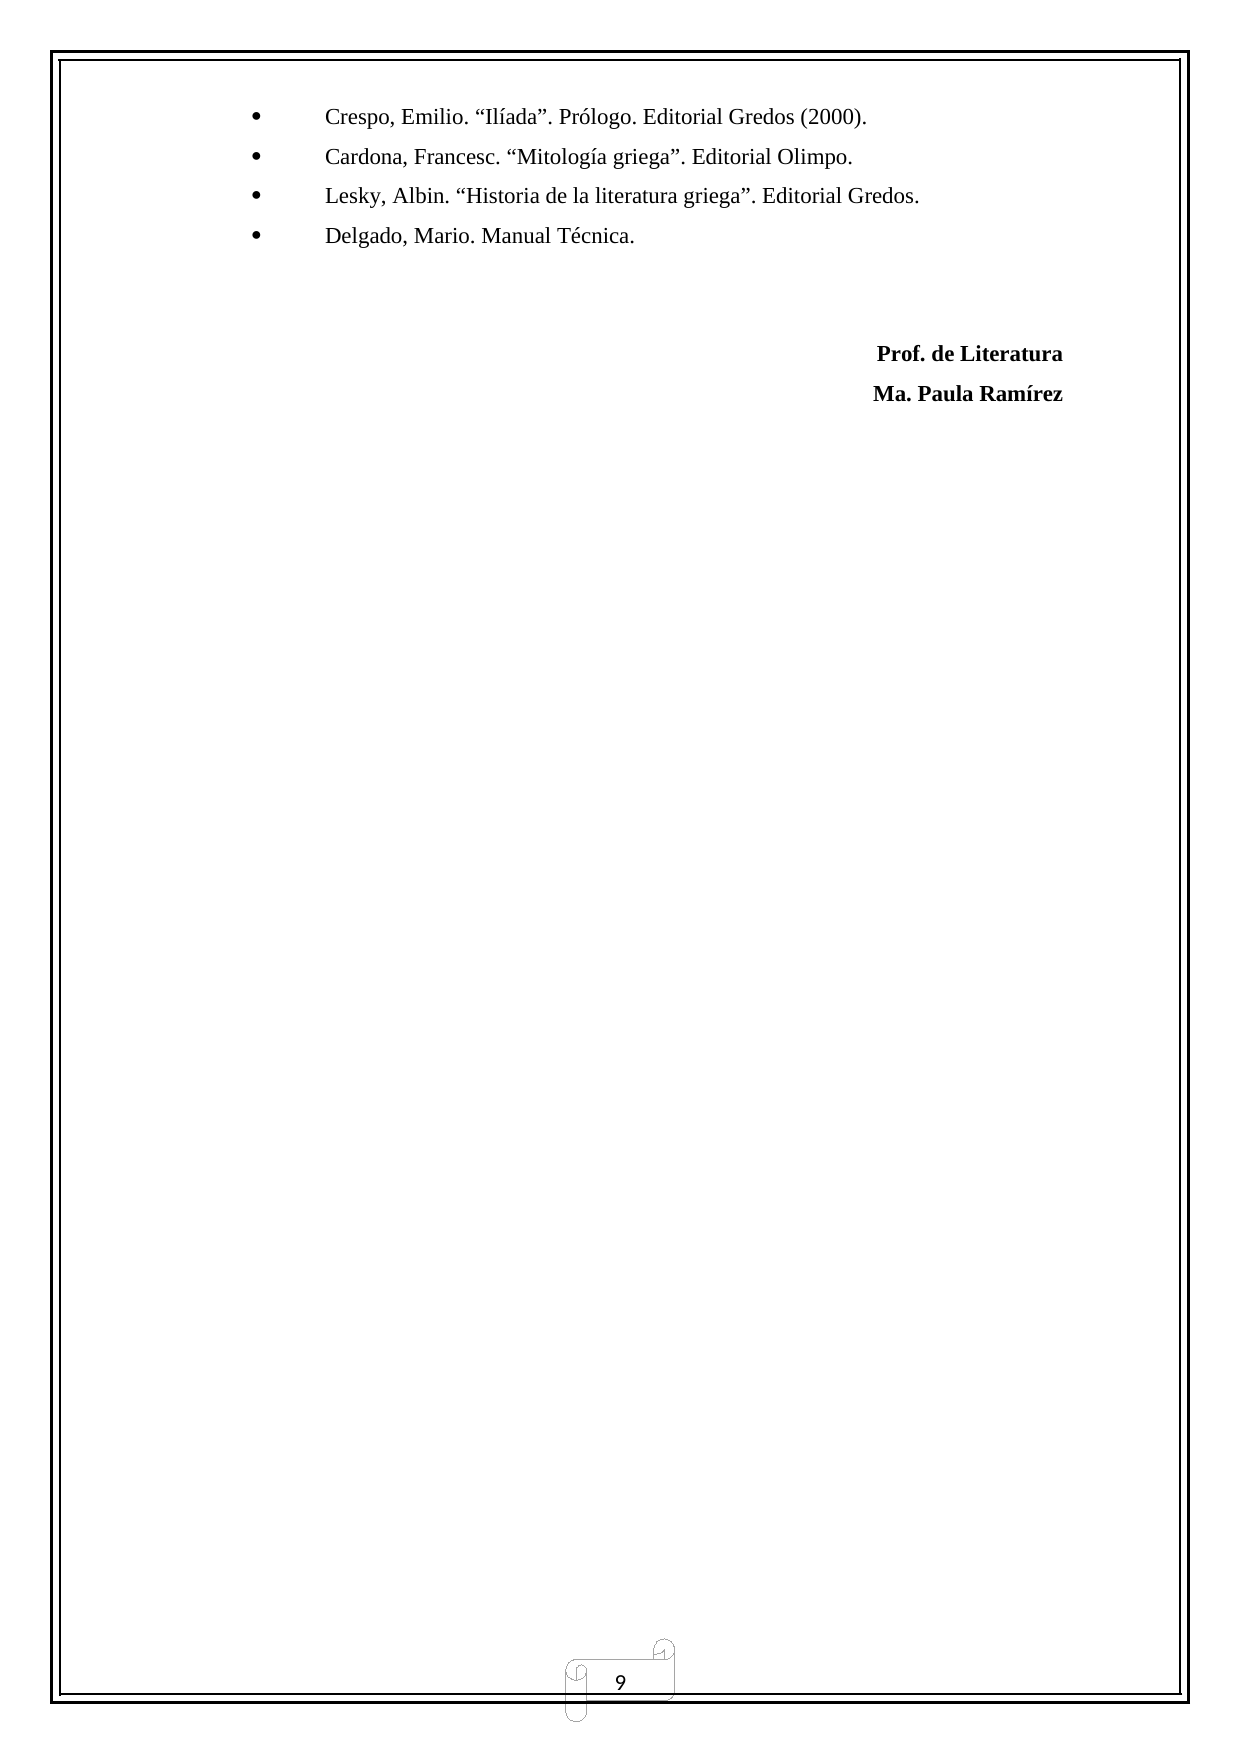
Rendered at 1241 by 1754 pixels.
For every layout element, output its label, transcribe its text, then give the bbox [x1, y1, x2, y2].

list Prof. de Literatura [326, 340, 1063, 367]
list Crespo, Emilio. “Ilíada”. Prólogo. Editorial Gredos (2000). [252, 103, 1063, 130]
list Delgado, Mario. Manual Técnica. [252, 222, 1063, 248]
list Lesky, Albin. “Historia de la literatura griega”. Editorial Gredos. [252, 182, 1063, 209]
list Cardona, Francesc. “Mitología griega”. Editorial Olimpo. [252, 143, 1063, 169]
list Ma. Paula Ramírez [326, 380, 1063, 406]
